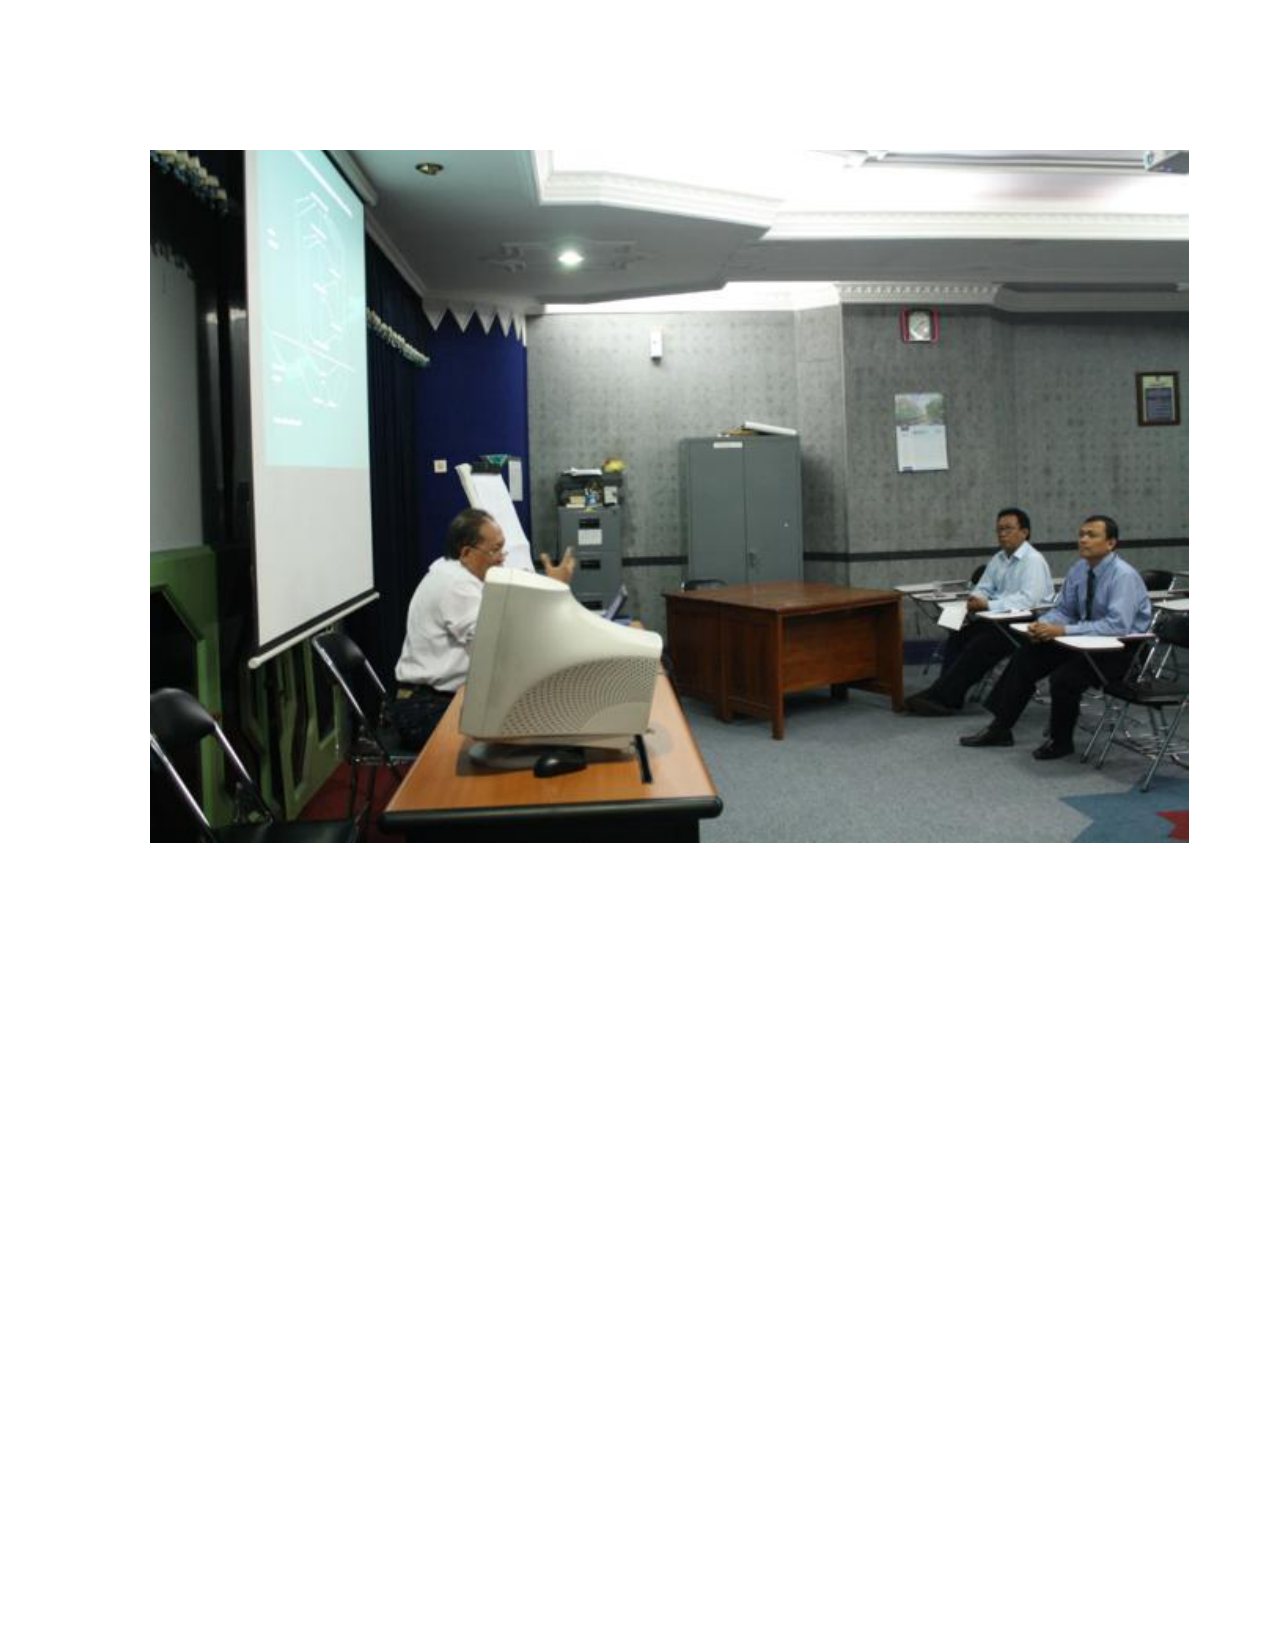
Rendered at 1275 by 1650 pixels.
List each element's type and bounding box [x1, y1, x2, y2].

picture [150, 150, 1189, 843]
